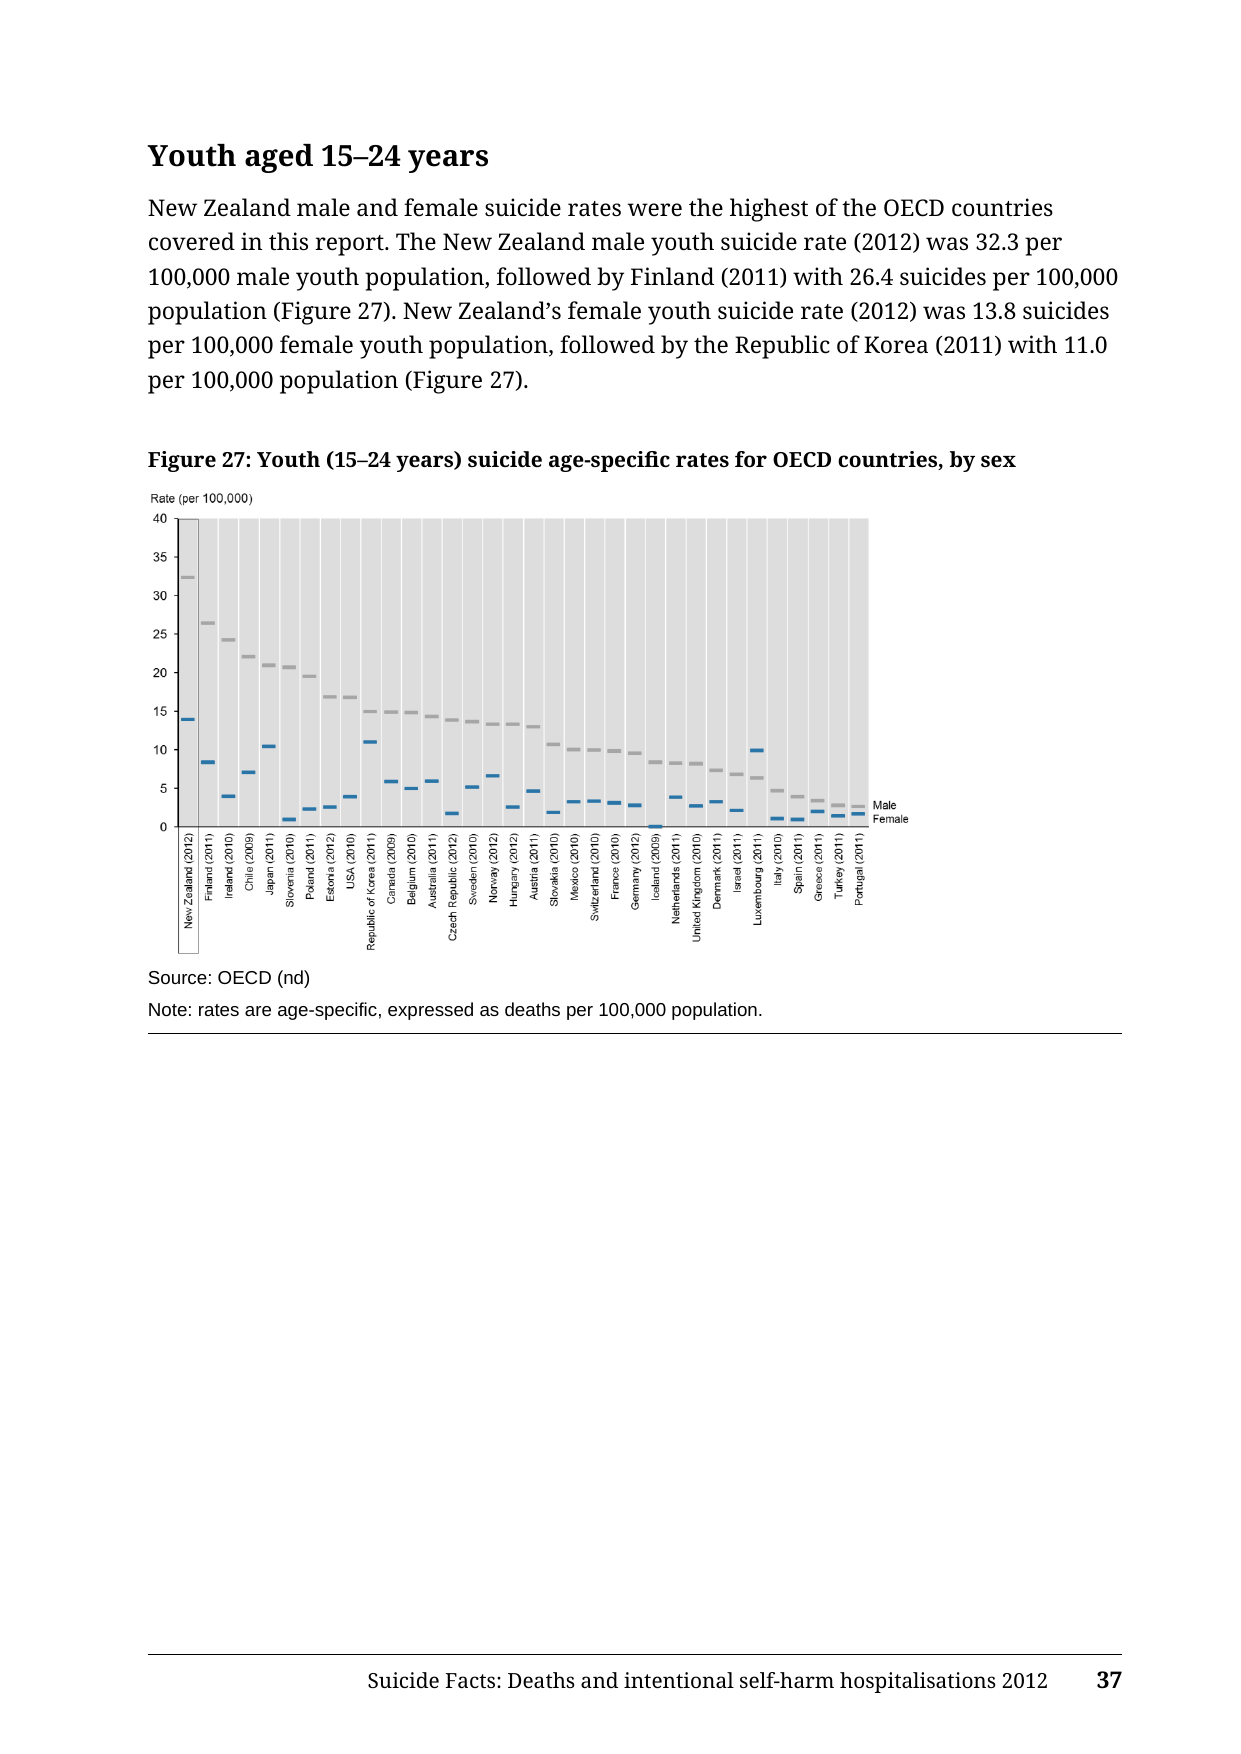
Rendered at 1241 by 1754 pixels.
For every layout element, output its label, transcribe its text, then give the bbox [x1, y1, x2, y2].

text Source: OECD (nd) [148, 967, 1122, 989]
subtitle Youth aged 15–24 years [148, 136, 1122, 175]
picture [147, 488, 914, 956]
text Note: rates are age-specific, expressed as deaths per 100,000 population. [148, 999, 1122, 1033]
text Figure 27: Youth (15–24 years) suicide age-specific rates for OECD countries, by sex [148, 445, 1122, 473]
text New Zealand male and female suicide rates were the highest of the OECD countries covered in this report. The New Zealand male youth suicide rate (2012) was 32.3 per 100,000 male youth population, followed by Finland (2011) with 26.4 suicides per 100,000 population (Figure 27). New Zealand’s female youth suicide rate (2012) was 13.8 suicides per 100,000 female youth population, followed by the Republic of Korea (2011) with 11.0 per 100,000 population (Figure 27). [148, 192, 1122, 395]
